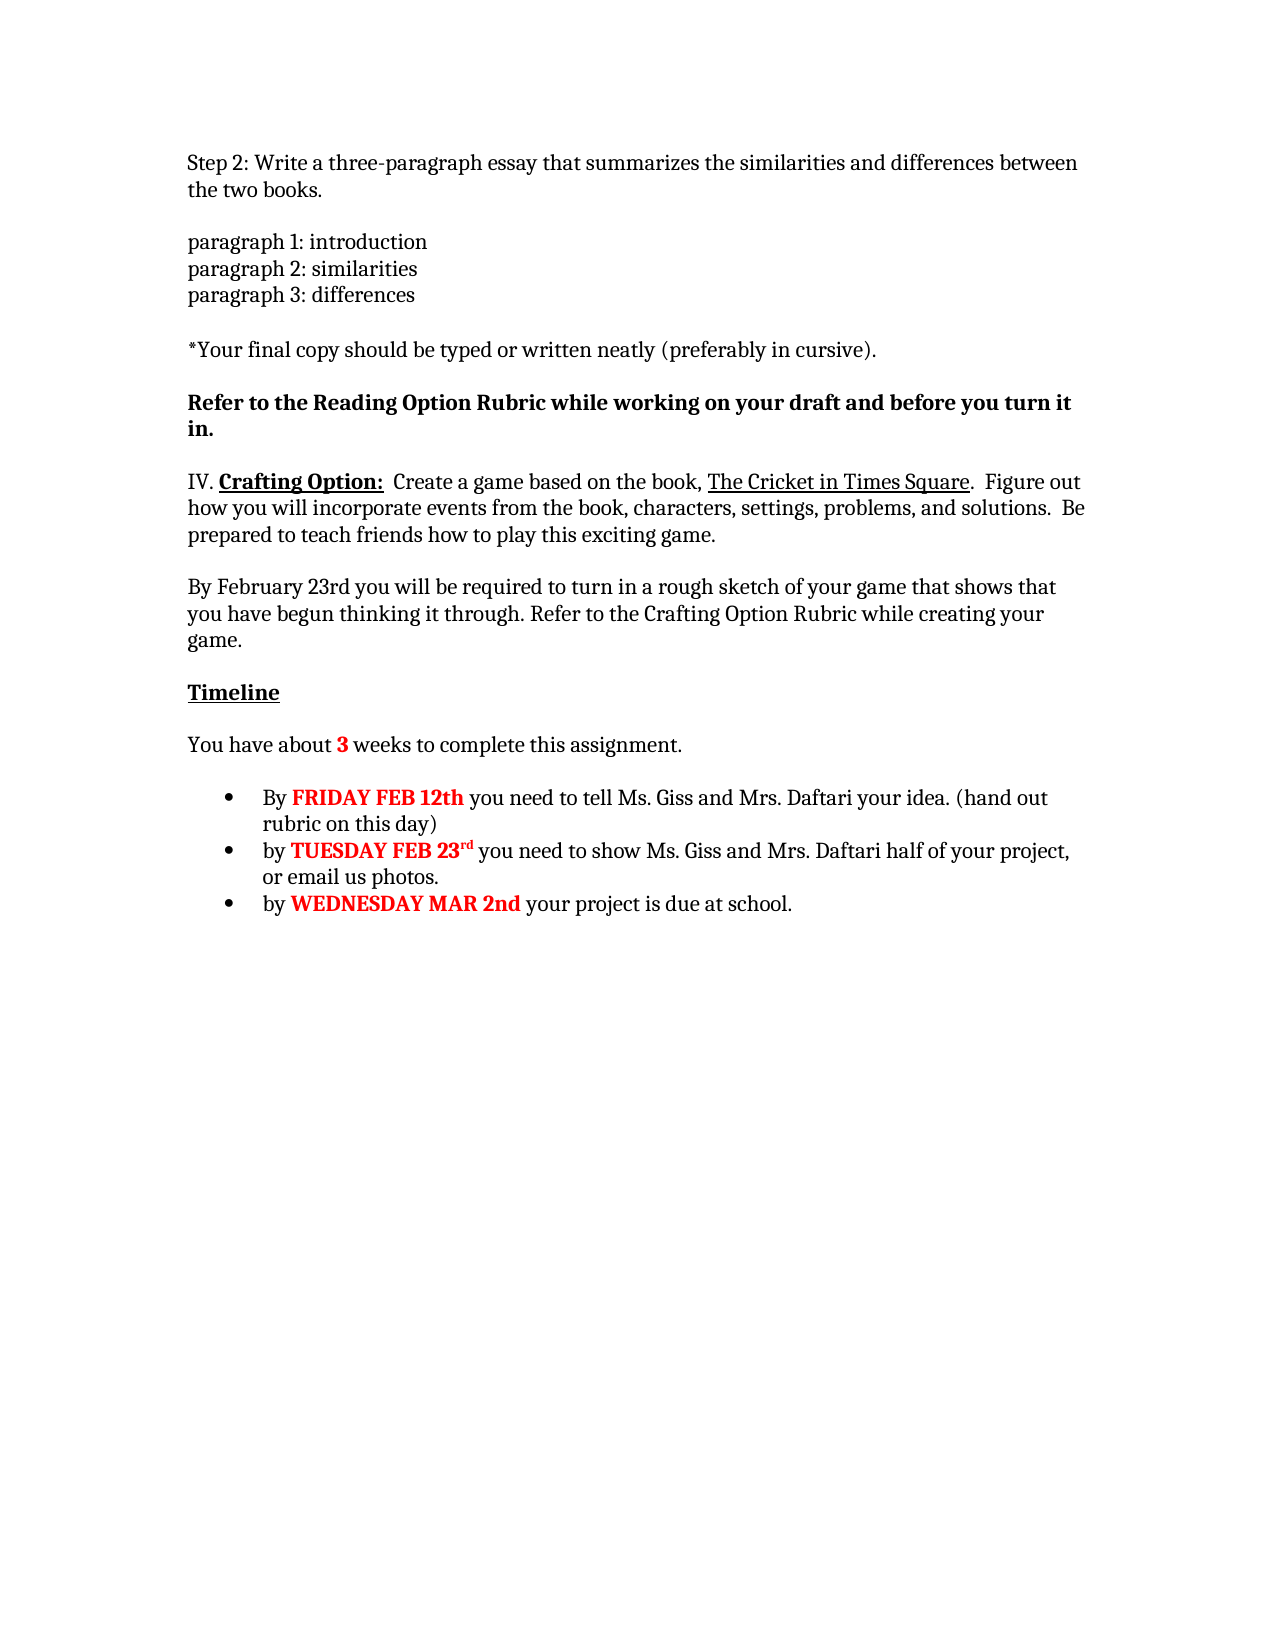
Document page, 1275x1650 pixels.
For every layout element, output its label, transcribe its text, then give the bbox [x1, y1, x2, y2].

text Step 2: Write a three-paragraph essay that summarizes the similarities and differences between the two books. [187, 150, 1087, 203]
text paragraph 3: differences [187, 282, 1087, 308]
text Refer to the Reading Option Rubric while working on your draft and before you turn it in. [187, 389, 1087, 442]
text *Your final copy should be typed or written neatly (preferably in cursive). [187, 337, 1087, 363]
text By February 23rd you will be required to turn in a rough sketch of your game that shows that you have begun thinking it through. Refer to the Crafting Option Rubric while creating your game. [187, 574, 1087, 653]
list By FRIDAY FEB 12th you need to tell Ms. Giss and Mrs. Daftari your idea. (hand out rubric on this day) [225, 785, 1087, 838]
text paragraph 1: introduction [187, 229, 1087, 255]
text You have about 3 weeks to complete this assignment. [187, 732, 1087, 758]
list by TUESDAY FEB 23rd you need to show Ms. Giss and Mrs. Daftari half of your project, or email us photos. [225, 838, 1087, 890]
list by WEDNESDAY MAR 2nd your project is due at school. [225, 890, 1087, 917]
text IV. Crafting Option: Create a game based on the book, The Cricket in Times Square. Figure out how you will incorporate events from the book, characters, settings, problems, and solutions. Be prepared to teach friends how to play this exciting game. [187, 469, 1087, 548]
text paragraph 2: similarities [187, 255, 1087, 282]
text Timeline [187, 679, 1087, 706]
